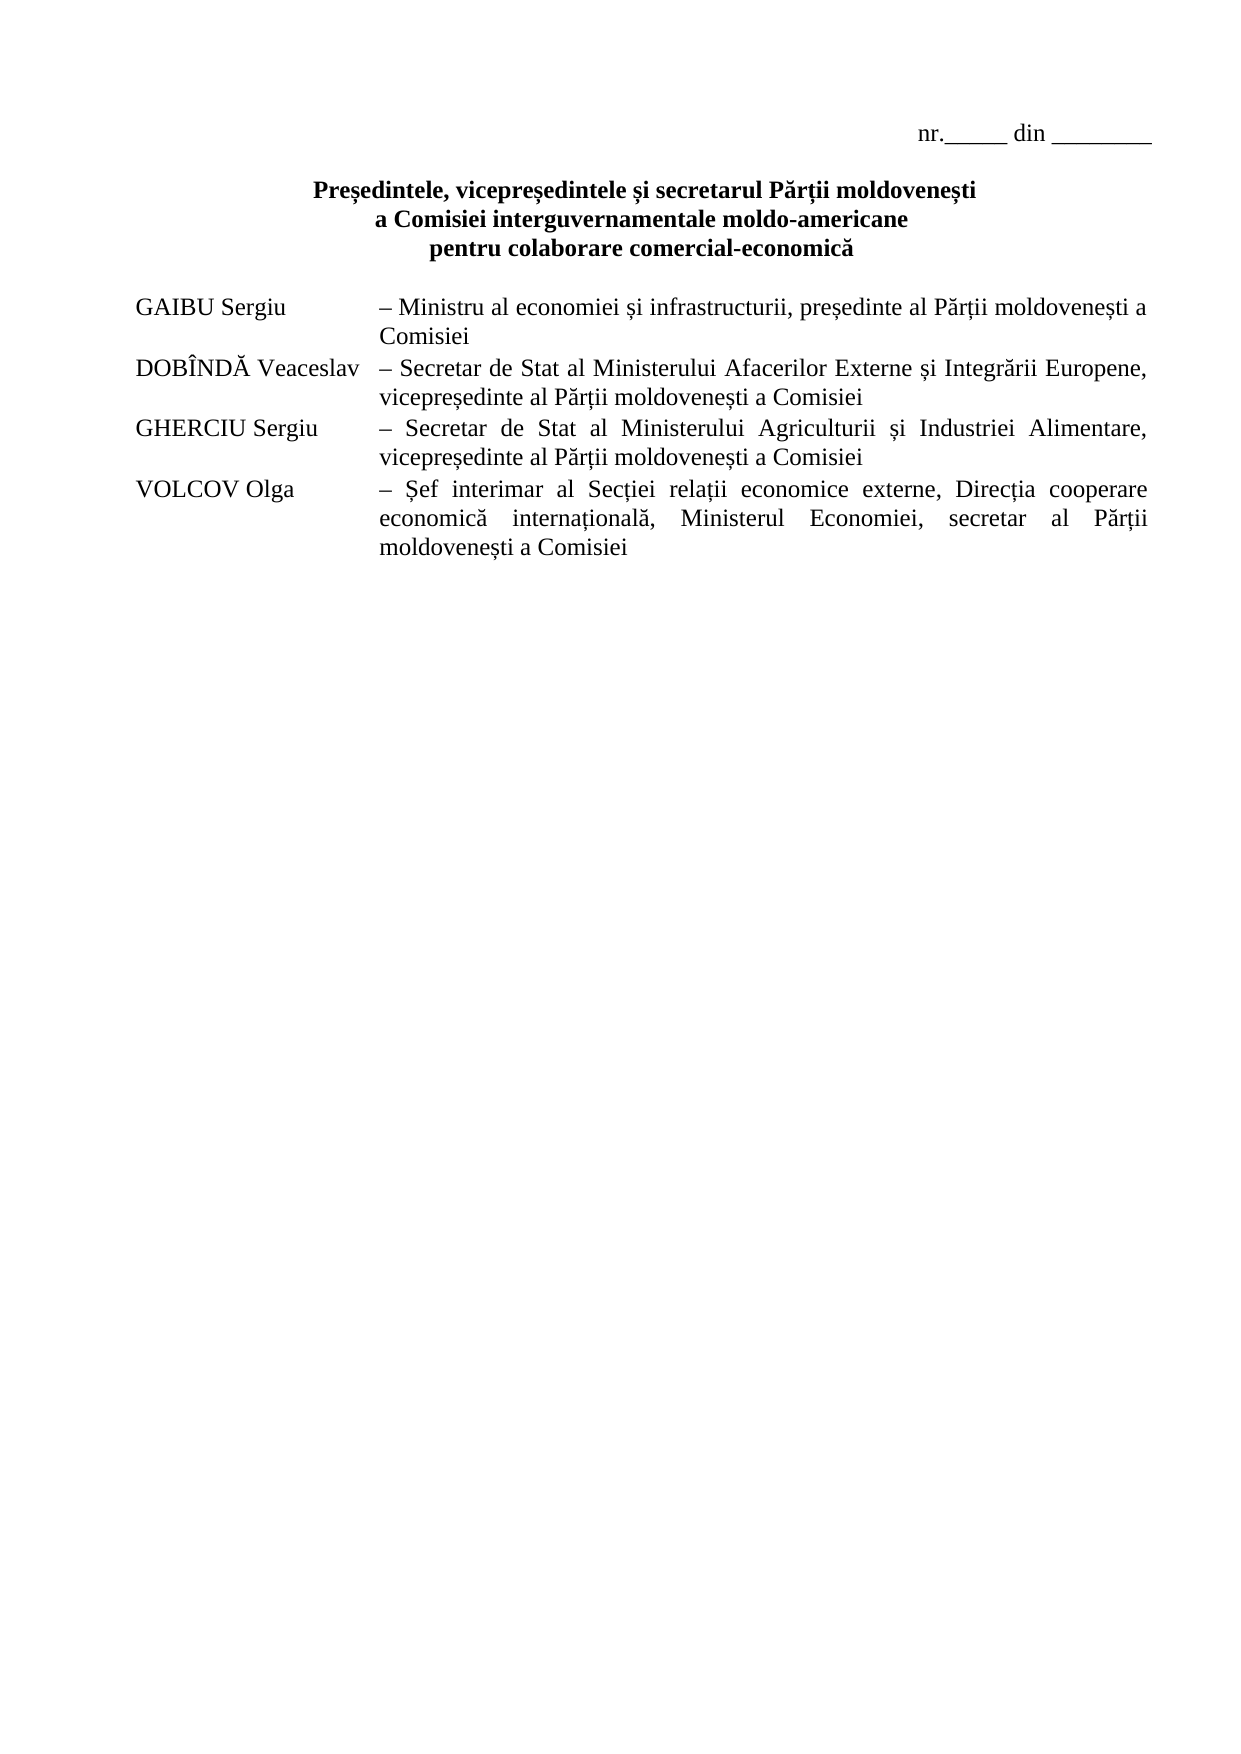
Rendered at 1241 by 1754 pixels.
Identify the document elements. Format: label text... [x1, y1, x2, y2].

table_cell VOLCOV Olga [131, 473, 374, 562]
table_cell GHERCIU Sergiu [131, 412, 374, 472]
table_cell – Secretar de Stat al Ministerului Agriculturii și Industriei Alimentare, vicepreședinte al Părții moldovenești a Comisiei [374, 412, 1153, 472]
text nr._____ din ________ [131, 118, 1152, 147]
table_cell – Șef interimar al Secției relații economice externe, Direcția cooperare economică internațională, Ministerul Economiei, secretar al Părții moldovenești a Comisiei [374, 473, 1153, 562]
table_cell DOBÎNDĂ Veaceslav [131, 351, 374, 412]
text pentru colaborare comercial-economică [131, 233, 1152, 262]
text a Comisiei interguvernamentale moldo-americane [131, 204, 1152, 233]
text Președintele, vicepreședintele și secretarul Părții moldovenești [131, 176, 1152, 204]
table_header GAIBU Sergiu [131, 291, 374, 351]
table_cell – Secretar de Stat al Ministerului Afacerilor Externe și Integrării Europene, vicepreședinte al Părții moldovenești a Comisiei [374, 351, 1153, 412]
table_header – Ministru al economiei și infrastructurii, președinte al Părții moldovenești a Comisiei [374, 291, 1153, 351]
